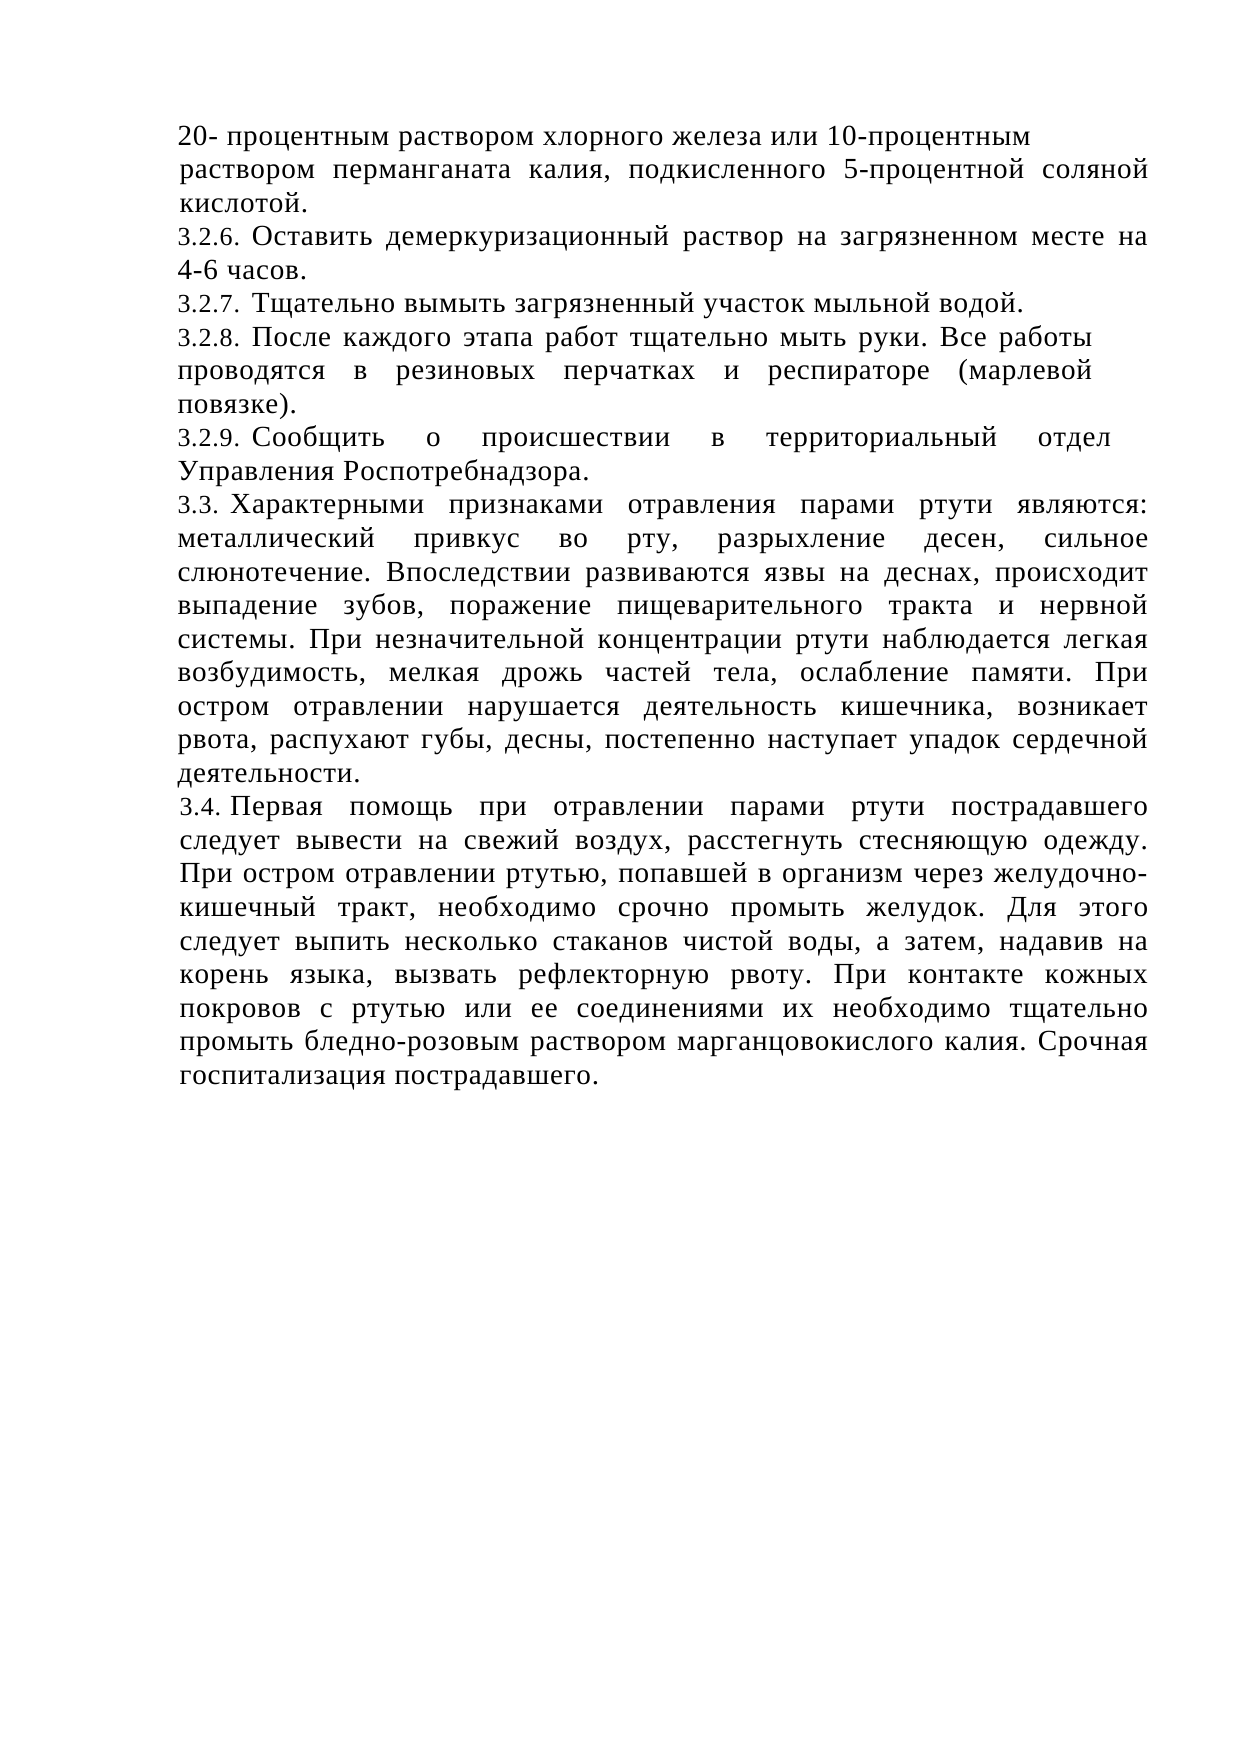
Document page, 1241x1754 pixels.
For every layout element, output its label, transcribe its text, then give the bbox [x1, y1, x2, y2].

text раствором перманганата калия, подкисленного 5-процентной соляной кислотой. [179, 152, 1149, 219]
list Характерными признаками отравления парами ртути являются: металлический привкус во рту, разрыхление десен, сильное слюнотечение. Впоследствии развиваются язвы на деснах, происходит выпадение зубов, поражение пищеварительного тракта и нервной системы. При незначительной концентрации ртути наблюдается легкая возбудимость, мелкая дрожь частей тела, ослабление памяти. При остром отравлении нарушается деятельность кишечника, возникает рвота, распухают губы, десны, постепенно наступает упадок сердечной деятельности. [177, 487, 1149, 789]
list Сообщить о происшествии в территориальный отдел Управления Роспотребнадзора. [177, 420, 1112, 487]
list Тщательно вымыть загрязненный участок мыльной водой. [177, 286, 1152, 319]
list Первая помощь при отравлении парами ртути пострадавшего следует вывести на свежий воздух, расстегнуть стесняющую одежду. При остром отравлении ртутью, попавшей в организм через желудочно-кишечный тракт, необходимо срочно промыть желудок. Для этого следует выпить несколько стаканов чистой воды, а затем, надавив на корень языка, вызвать рефлекторную рвоту. При контакте кожных покровов с ртутью или ее соединениями их необходимо тщательно промыть бледно-розовым раствором марганцовокислого калия. Срочная госпитализация пострадавшего. [179, 789, 1149, 1091]
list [177, 118, 1149, 152]
list Оставить демеркуризационный раствор на загрязненном месте на 4-6 часов. [177, 219, 1149, 286]
list После каждого этапа работ тщательно мыть руки. Все работы проводятся в резиновых перчатках и респираторе (марлевой повязке). [177, 319, 1093, 420]
